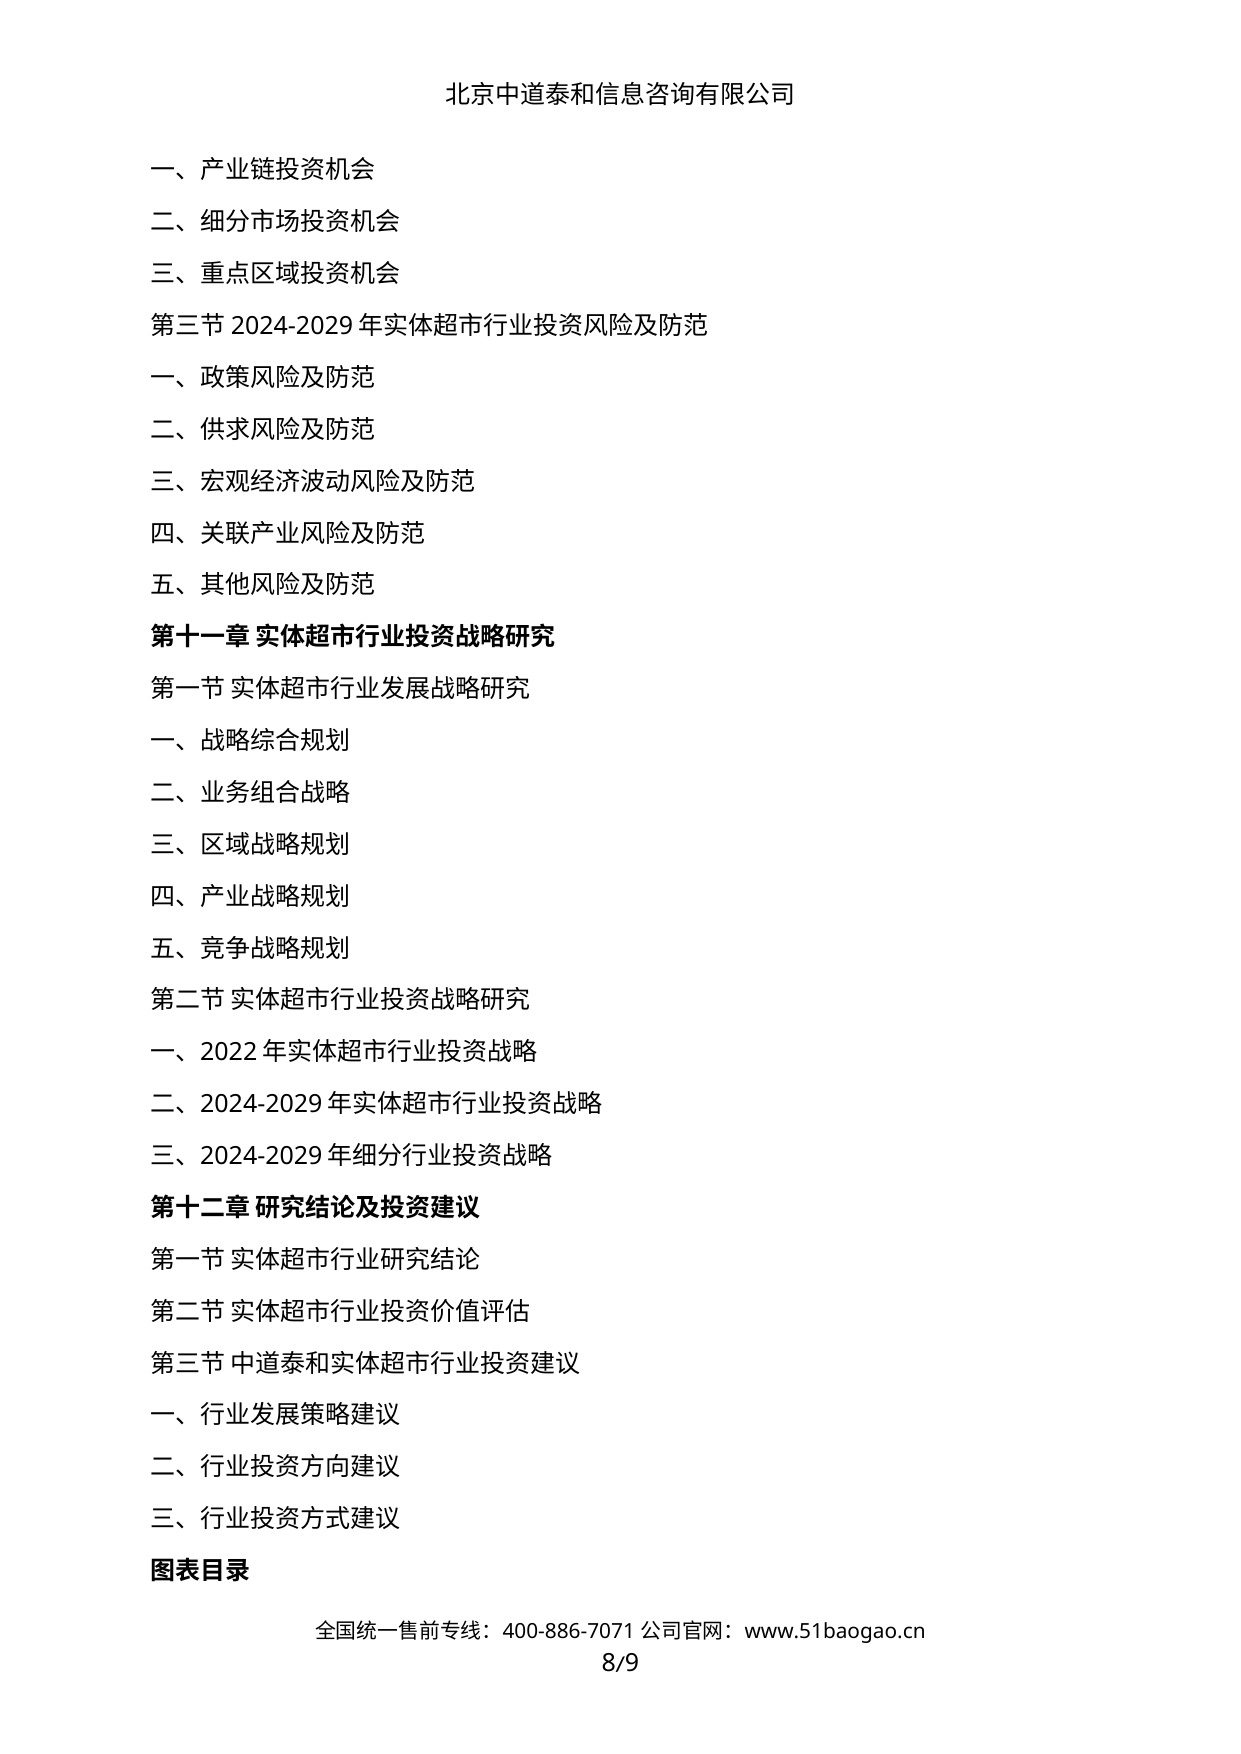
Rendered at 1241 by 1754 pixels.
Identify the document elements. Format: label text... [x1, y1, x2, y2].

text 第三节 2024-2029年实体超市行业投资风险及防范 [150, 306, 1090, 342]
text 二、业务组合战略 [150, 772, 1090, 809]
text 五、其他风险及防范 [150, 565, 1090, 601]
text 一、产业链投资机会 [150, 150, 1090, 186]
text 第一节 实体超市行业研究结论 [150, 1239, 1090, 1276]
text 图表目录 [150, 1551, 1090, 1587]
text 二、细分市场投资机会 [150, 202, 1090, 238]
text 第二节 实体超市行业投资价值评估 [150, 1291, 1090, 1327]
text 一、行业发展策略建议 [150, 1395, 1090, 1431]
text 二、2024-2029年实体超市行业投资战略 [150, 1084, 1090, 1120]
text 二、行业投资方向建议 [150, 1447, 1090, 1483]
text 第三节 中道泰和实体超市行业投资建议 [150, 1343, 1090, 1379]
text 四、产业战略规划 [150, 876, 1090, 912]
text 二、供求风险及防范 [150, 409, 1090, 446]
text 五、竞争战略规划 [150, 928, 1090, 964]
text 第二节 实体超市行业投资战略研究 [150, 980, 1090, 1016]
text 三、宏观经济波动风险及防范 [150, 461, 1090, 497]
text 四、关联产业风险及防范 [150, 513, 1090, 549]
text 第一节 实体超市行业发展战略研究 [150, 669, 1090, 705]
text 一、政策风险及防范 [150, 357, 1090, 394]
text 三、重点区域投资机会 [150, 254, 1090, 290]
text 第十一章 实体超市行业投资战略研究 [150, 617, 1090, 653]
text 一、战略综合规划 [150, 721, 1090, 757]
text 三、行业投资方式建议 [150, 1499, 1090, 1535]
text 一、2022年实体超市行业投资战略 [150, 1032, 1090, 1068]
text 三、2024-2029年细分行业投资战略 [150, 1136, 1090, 1172]
text 三、区域战略规划 [150, 824, 1090, 861]
text 第十二章 研究结论及投资建议 [150, 1187, 1090, 1224]
